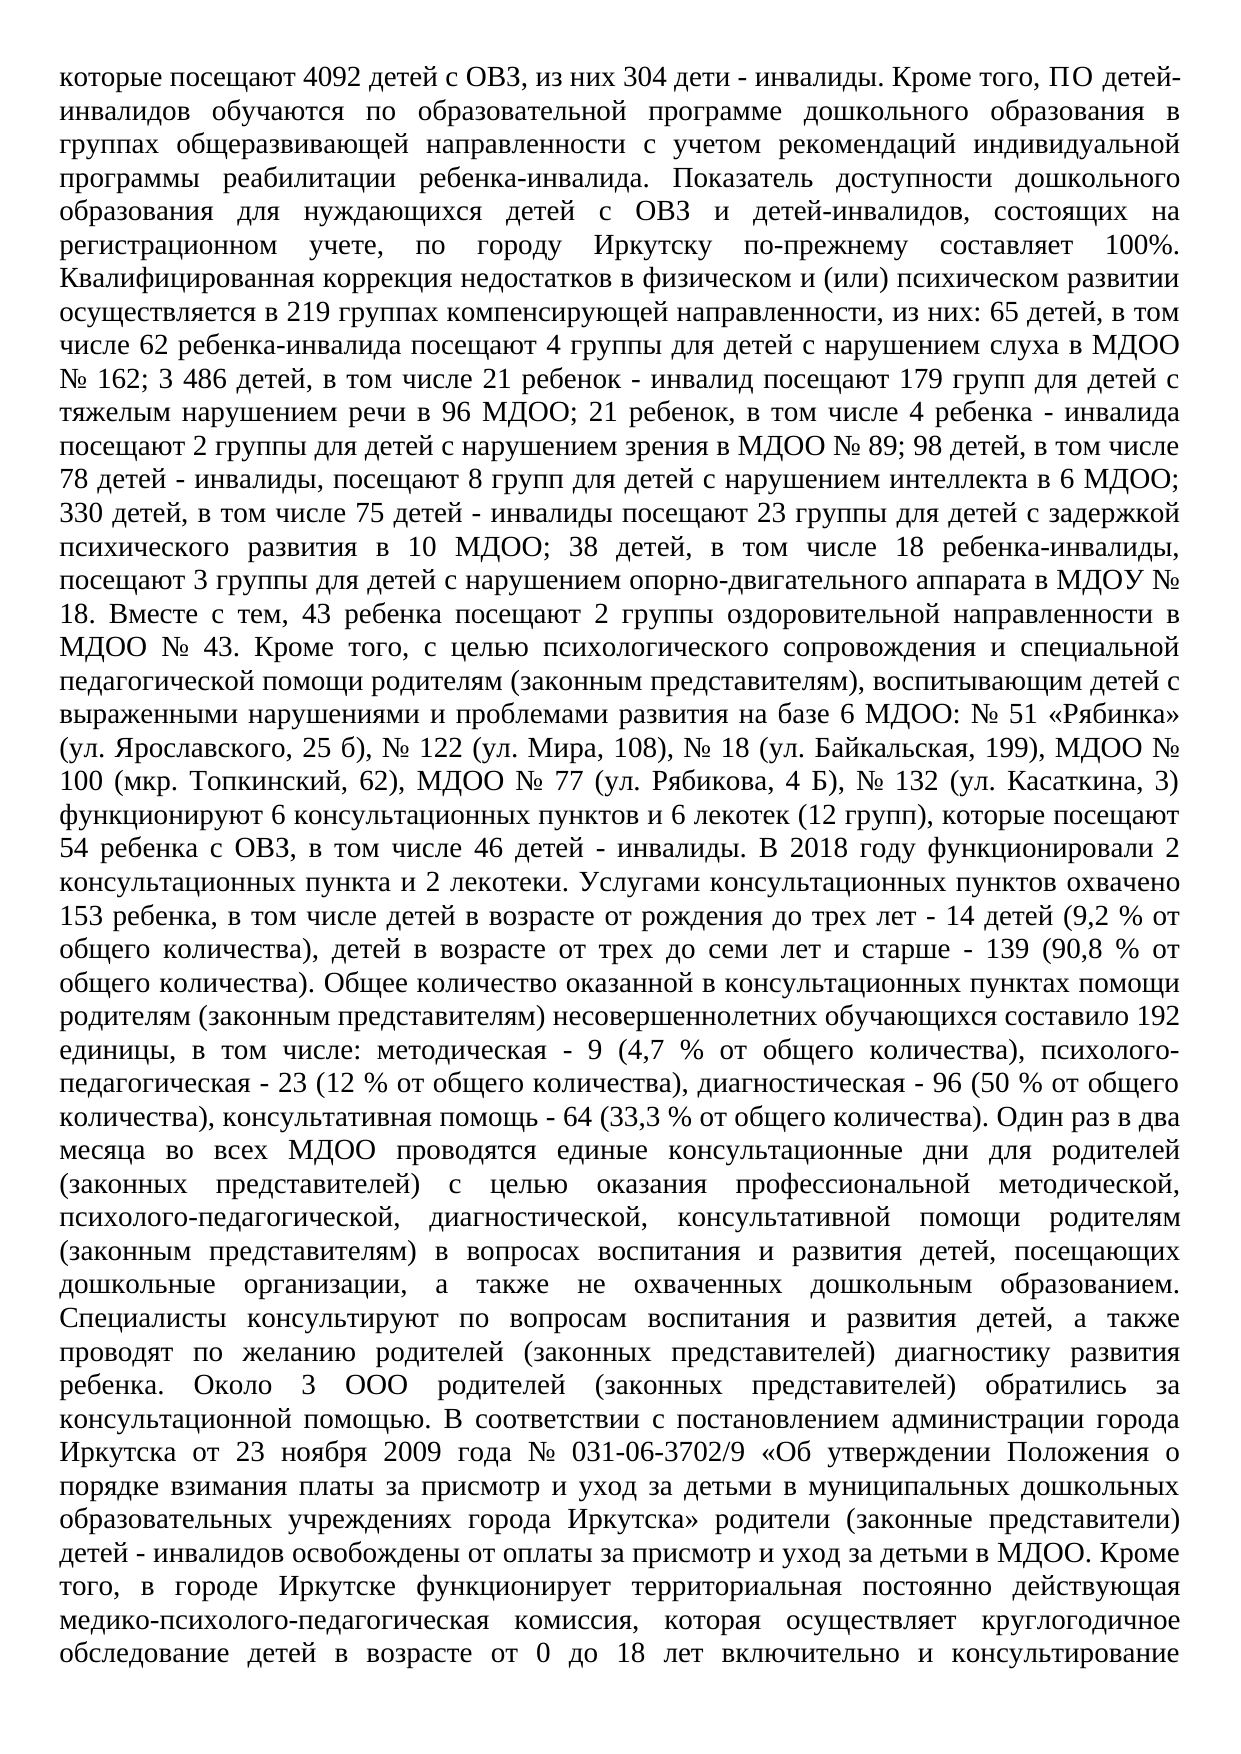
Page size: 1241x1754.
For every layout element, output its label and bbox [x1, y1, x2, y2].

text [59, 59, 1181, 1669]
